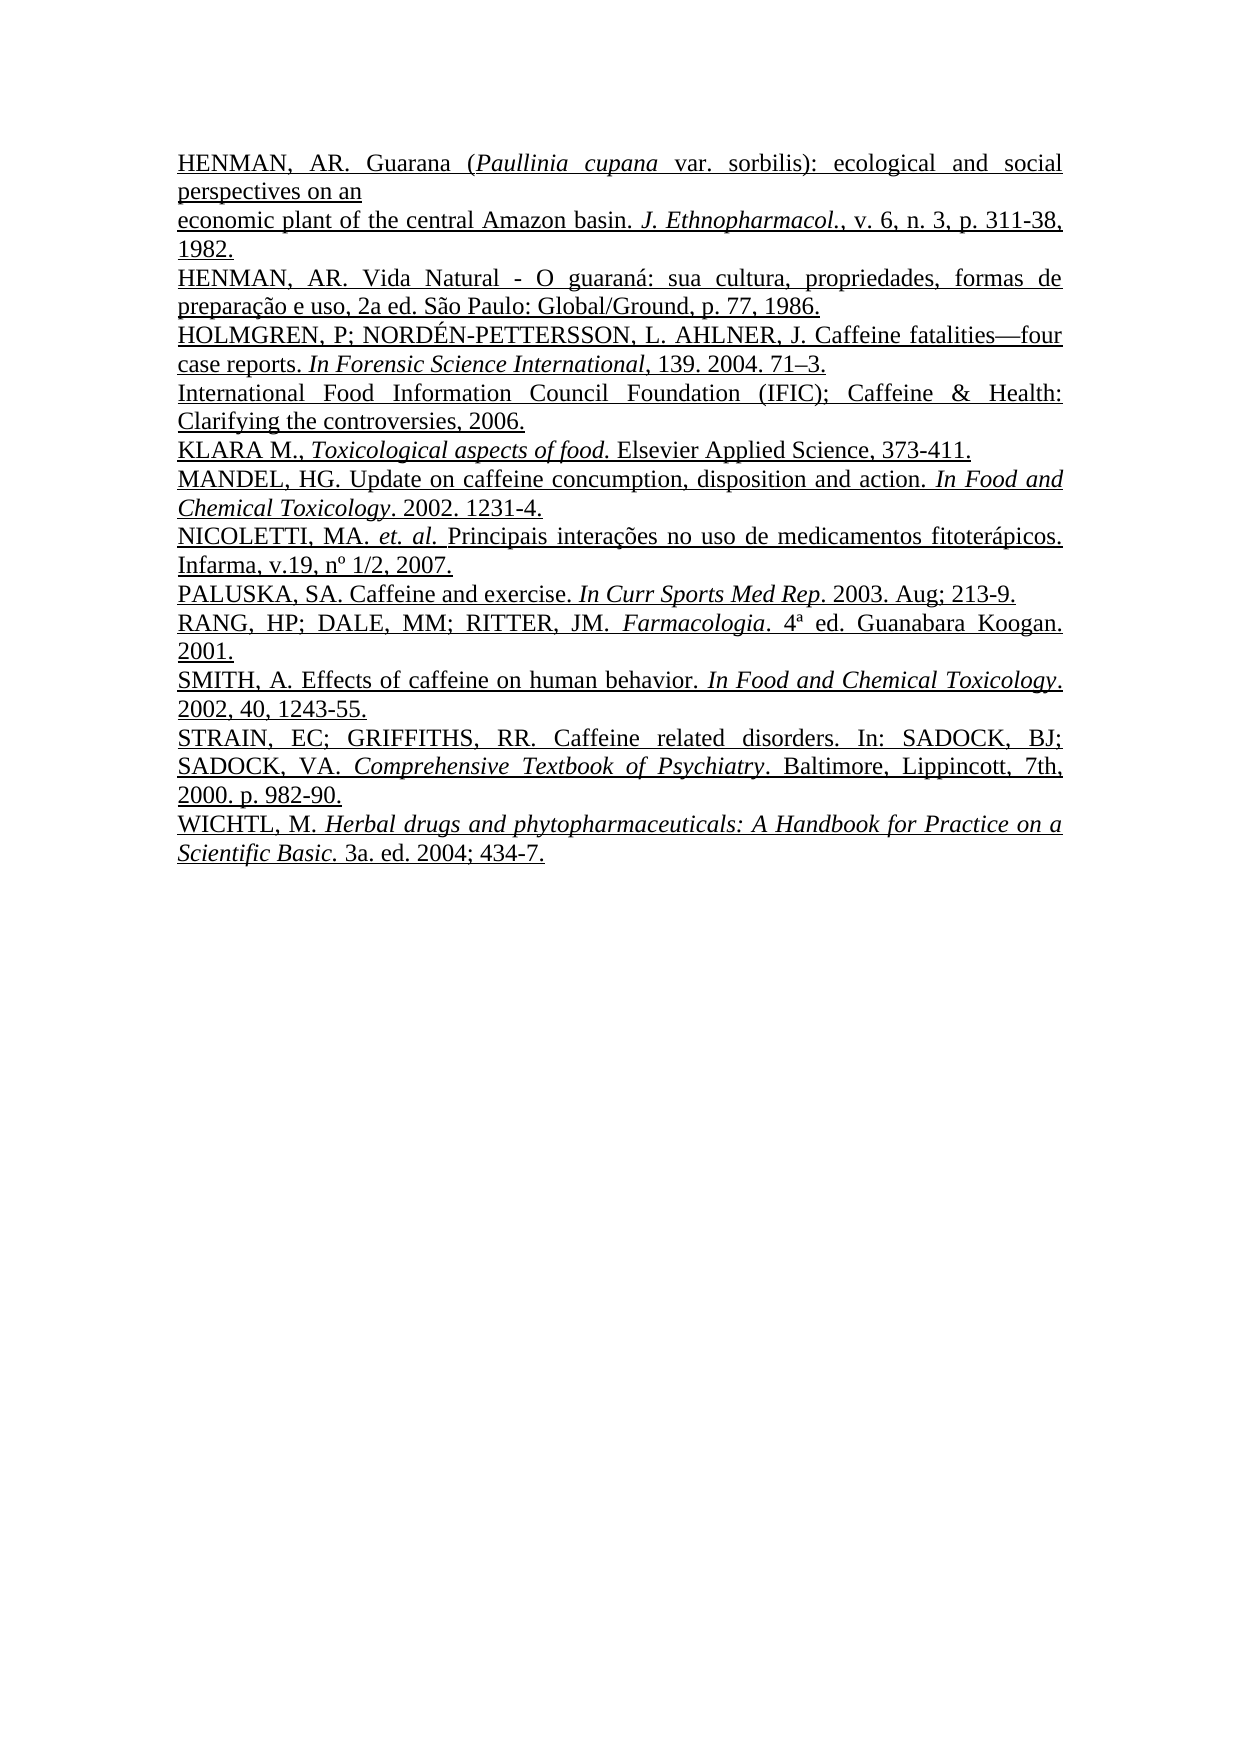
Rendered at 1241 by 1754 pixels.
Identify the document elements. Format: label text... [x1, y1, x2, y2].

text RANG, HP; DALE, MM; RITTER, JM. Farmacologia. 4ª ed. Guanabara Koogan. 2001. [177, 634, 1063, 665]
text HOLMGREN, P; NORDÉN-PETTERSSON, L. AHLNER, J. Caffeine fatalities—four case reports. In Forensic Science International, 139. 2004. 71–3. [177, 346, 1063, 378]
text STRAIN, EC; GRIFFITHS, RR. Caffeine related disorders. In: SADOCK, BJ; SADOCK, VA. Comprehensive Textbook of Psychiatry. Baltimore, Lippincott, 7th, 2000. p. 982-90. [177, 723, 1063, 748]
text MANDEL, HG. Update on caffeine concumption, disposition and action. In Food and Chemical Toxicology. 2002. 1231-4. [177, 464, 1063, 489]
text HENMAN, AR. Guarana (Paullinia cupana var. sorbilis): ecological and social perspectives on an [177, 174, 1063, 205]
text International Food Information Council Foundation (IFIC); Caffeine & Health: Clarifying the controversies, 2006. [177, 378, 1063, 403]
text HENMAN, AR. Guarana (Paullinia cupana var. sorbilis): ecological and social perspectives on an [177, 148, 1063, 173]
text NICOLETTI, MA. et. al. Principais interações no uso de medicamentos fitoterápicos. Infarma, v.19, nº 1/2, 2007. [177, 547, 1063, 579]
text SMITH, A. Effects of caffeine on human behavior. In Food and Chemical Toxicology. 2002, 40, 1243-55. [177, 692, 1063, 723]
text HENMAN, AR. Vida Natural - O guaraná: sua cultura, propriedades, formas de preparação e uso, 2a ed. São Paulo: Global/Ground, p. 77, 1986. [177, 263, 1063, 288]
text economic plant of the central Amazon basin. J. Ethnopharmacol., v. 6, n. 3, p. 311-38, 1982. [177, 232, 1063, 263]
text SMITH, A. Effects of caffeine on human behavior. In Food and Chemical Toxicology. 2002, 40, 1243-55. [177, 665, 1063, 690]
text HENMAN, AR. Vida Natural - O guaraná: sua cultura, propriedades, formas de preparação e uso, 2a ed. São Paulo: Global/Ground, p. 77, 1986. [177, 289, 1063, 320]
text RANG, HP; DALE, MM; RITTER, JM. Farmacologia. 4ª ed. Guanabara Koogan. 2001. [177, 608, 1063, 633]
text HOLMGREN, P; NORDÉN-PETTERSSON, L. AHLNER, J. Caffeine fatalities—four case reports. In Forensic Science International, 139. 2004. 71–3. [177, 320, 1063, 345]
text NICOLETTI, MA. et. al. Principais interações no uso de medicamentos fitoterápicos. Infarma, v.19, nº 1/2, 2007. [177, 521, 1063, 546]
text PALUSKA, SA. Caffeine and exercise. In Curr Sports Med Rep. 2003. Aug; 213-9. [177, 579, 1063, 608]
text KLARA M., Toxicological aspects of food. Elsevier Applied Science, 373-411. [177, 435, 1063, 464]
text WICHTL, M. Herbal drugs and phytopharmaceuticals: A Handbook for Practice on a Scientific Basic. 3a. ed. 2004; 434-7. [177, 809, 1063, 834]
text STRAIN, EC; GRIFFITHS, RR. Caffeine related disorders. In: SADOCK, BJ; SADOCK, VA. Comprehensive Textbook of Psychiatry. Baltimore, Lippincott, 7th, 2000. p. 982-90. [177, 749, 1063, 776]
text economic plant of the central Amazon basin. J. Ethnopharmacol., v. 6, n. 3, p. 311-38, 1982. [177, 205, 1063, 230]
text WICHTL, M. Herbal drugs and phytopharmaceuticals: A Handbook for Practice on a Scientific Basic. 3a. ed. 2004; 434-7. [177, 835, 1063, 866]
text International Food Information Council Foundation (IFIC); Caffeine & Health: Clarifying the controversies, 2006. [177, 404, 1063, 435]
text MANDEL, HG. Update on caffeine concumption, disposition and action. In Food and Chemical Toxicology. 2002. 1231-4. [177, 490, 1063, 521]
text STRAIN, EC; GRIFFITHS, RR. Caffeine related disorders. In: SADOCK, BJ; SADOCK, VA. Comprehensive Textbook of Psychiatry. Baltimore, Lippincott, 7th, 2000. p. 982-90. [177, 778, 1063, 809]
